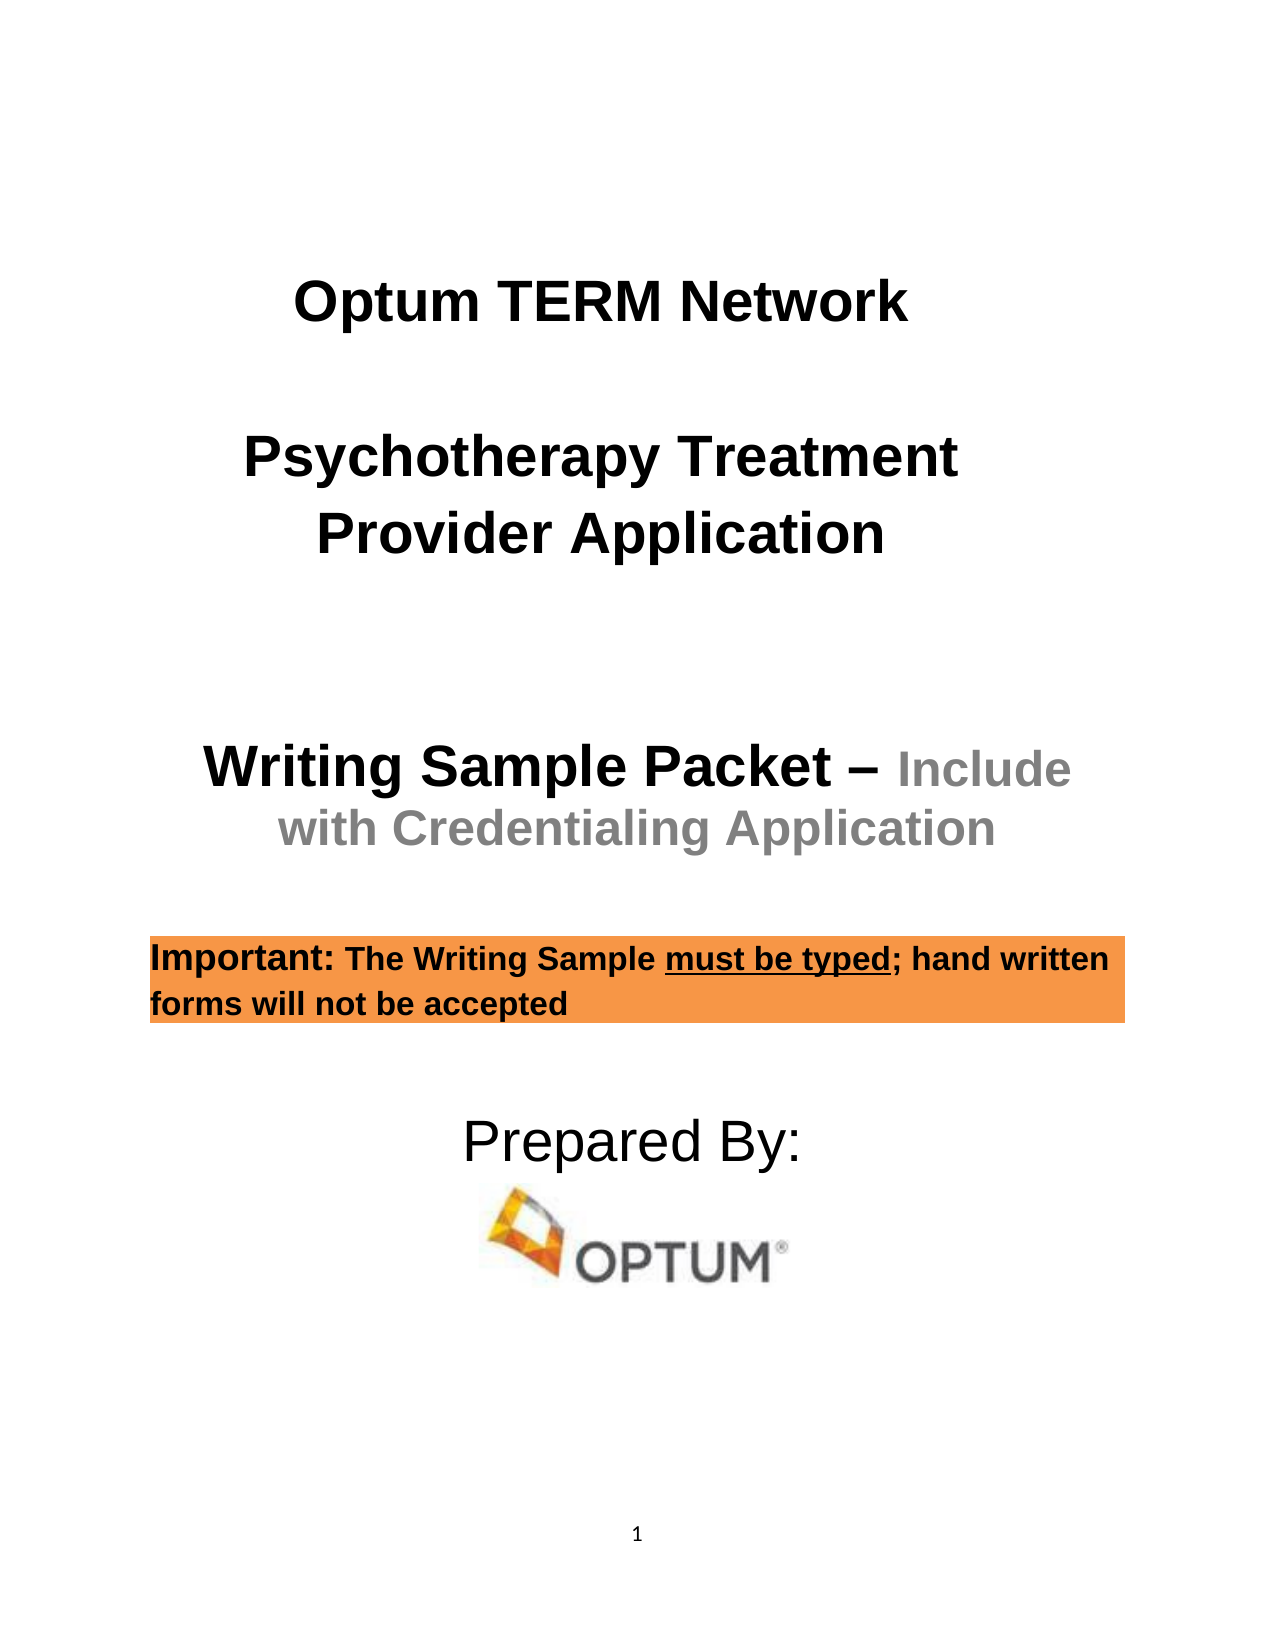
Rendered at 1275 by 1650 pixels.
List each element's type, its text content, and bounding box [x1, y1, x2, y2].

text Writing Sample Packet – Include with Credentialing Application [150, 732, 1125, 856]
text Important: The Writing Sample must be typed; hand written forms will not be accepted [150, 936, 1125, 1023]
text Prepared By: [150, 1106, 1116, 1173]
text Provider Application [150, 499, 1053, 566]
text Psychotherapy Treatment [150, 422, 1053, 489]
picture [478, 1183, 797, 1288]
text Optum TERM Network [150, 267, 1052, 334]
